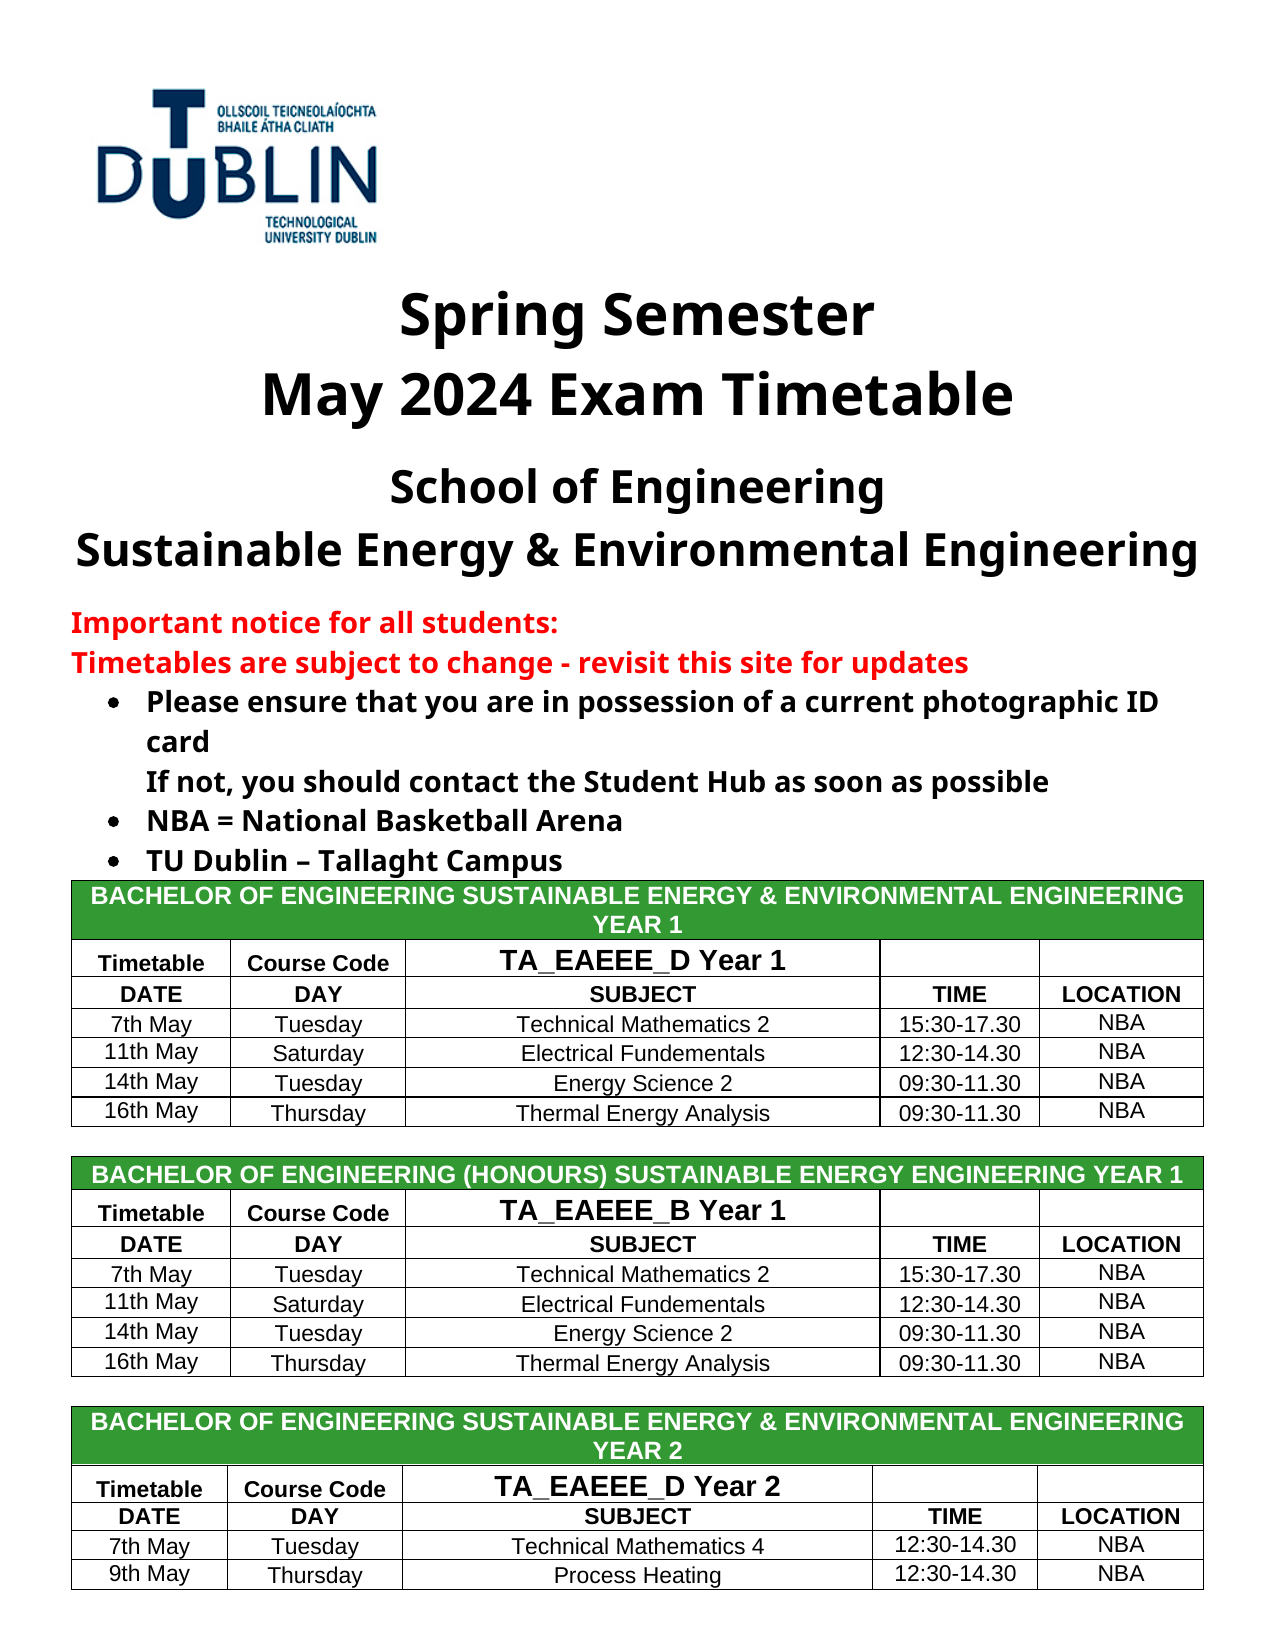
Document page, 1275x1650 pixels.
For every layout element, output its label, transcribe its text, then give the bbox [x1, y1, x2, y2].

table_cell 12:30-14.30 [873, 1560, 1037, 1589]
table_cell LOCATION [1038, 1503, 1203, 1529]
list Please ensure that you are in possession of a current photographic ID card [108, 682, 1204, 761]
table_cell 11th May [72, 1038, 230, 1067]
table_cell 11th May [72, 1288, 230, 1317]
text If not, you should contact the Student Hub as soon as possible [146, 761, 1204, 801]
table_cell DATE [72, 1227, 230, 1257]
table_cell NBA [1040, 1038, 1203, 1067]
table_cell Timetable [72, 1466, 227, 1502]
table_cell Tuesday [231, 1318, 405, 1347]
table_cell 7th May [72, 1009, 230, 1037]
text Sustainable Energy & Environmental Engineering [71, 517, 1204, 579]
table_cell [1040, 1190, 1203, 1226]
table_cell Saturday [231, 1288, 405, 1317]
table_cell DAY [231, 977, 405, 1007]
table_cell 09:30-11.30 [881, 1318, 1039, 1347]
table_cell Timetable [72, 940, 230, 976]
table_cell Timetable [72, 1190, 230, 1226]
table_cell [881, 940, 1039, 976]
table_cell DAY [228, 1503, 402, 1529]
table_cell Course Code [231, 940, 405, 976]
table_cell TIME [881, 977, 1039, 1007]
table_header BACHELOR OF ENGINEERING SUSTAINABLE ENERGY & ENVIRONMENTAL ENGINEERING YEAR 1 [72, 881, 1203, 939]
table_cell [1040, 940, 1203, 976]
table_cell Thursday [228, 1560, 402, 1589]
table_cell 12:30-14.30 [881, 1038, 1039, 1067]
table_cell TA_EAEEE_D Year 1 [406, 940, 879, 976]
table_cell Technical Mathematics 4 [403, 1531, 872, 1559]
table_cell SUBJECT [406, 977, 879, 1007]
table_cell Technical Mathematics 2 [406, 1259, 879, 1287]
table_cell NBA [1040, 1009, 1203, 1037]
table_cell SUBJECT [406, 1227, 879, 1257]
table_cell TA_EAEEE_D Year 2 [403, 1466, 872, 1502]
table_cell LOCATION [1040, 977, 1203, 1007]
table_cell DATE [72, 977, 230, 1007]
table_cell Technical Mathematics 2 [406, 1009, 879, 1037]
table_cell Electrical Fundementals [406, 1038, 879, 1067]
table_cell Electrical Fundementals [406, 1288, 879, 1317]
picture [70, 59, 406, 274]
text Important notice for all students: [71, 602, 1204, 642]
table_cell [881, 1190, 1039, 1226]
table_cell 15:30-17.30 [881, 1259, 1039, 1287]
table_cell NBA [1040, 1098, 1203, 1126]
table_cell NBA [1040, 1318, 1203, 1347]
table_cell DATE [72, 1503, 227, 1529]
table_cell 15:30-17.30 [881, 1009, 1039, 1037]
text May 2024 Exam Timetable [71, 353, 1204, 432]
table_cell TIME [881, 1227, 1039, 1257]
table_cell Energy Science 2 [406, 1318, 879, 1347]
table_cell Course Code [228, 1466, 402, 1502]
table_cell TIME [873, 1503, 1037, 1529]
table_cell 7th May [72, 1259, 230, 1287]
table_cell 14th May [72, 1318, 230, 1347]
table_cell Tuesday [228, 1531, 402, 1559]
table_header BACHELOR OF ENGINEERING SUSTAINABLE ENERGY & ENVIRONMENTAL ENGINEERING YEAR 2 [72, 1407, 1203, 1464]
table_cell [1038, 1466, 1203, 1502]
table_cell NBA [1038, 1560, 1203, 1589]
table_header BACHELOR OF ENGINEERING (HONOURS) SUSTAINABLE ENERGY ENGINEERING YEAR 1 [72, 1157, 1203, 1189]
table_cell 12:30-14.30 [873, 1531, 1037, 1559]
table_cell 16th May [72, 1098, 230, 1126]
table_cell 09:30-11.30 [881, 1068, 1039, 1096]
table_cell NBA [1040, 1288, 1203, 1317]
text School of Engineering [71, 455, 1204, 517]
table_cell Thermal Energy Analysis [406, 1348, 879, 1376]
table_cell Saturday [231, 1038, 405, 1067]
table_cell 09:30-11.30 [881, 1098, 1039, 1126]
table_cell NBA [1040, 1259, 1203, 1287]
table_cell 12:30-14.30 [881, 1288, 1039, 1317]
list NBA = National Basketball Arena [108, 801, 1204, 840]
table_cell Thursday [231, 1098, 405, 1126]
text Spring Semester [71, 273, 1204, 353]
table_cell Tuesday [231, 1068, 405, 1096]
table_cell 9th May [72, 1560, 227, 1589]
table_cell 7th May [72, 1531, 227, 1559]
text Timetables are subject to change - revisit this site for updates [71, 642, 1204, 682]
table_cell NBA [1040, 1068, 1203, 1096]
table_cell LOCATION [1040, 1227, 1203, 1257]
table_cell Tuesday [231, 1259, 405, 1287]
table_cell DAY [231, 1227, 405, 1257]
list TU Dublin – Tallaght Campus [108, 840, 1204, 880]
table_cell 16th May [72, 1348, 230, 1376]
table_cell TA_EAEEE_B Year 1 [406, 1190, 879, 1226]
table_cell [873, 1466, 1037, 1502]
table_cell 14th May [72, 1068, 230, 1096]
table_cell 09:30-11.30 [881, 1348, 1039, 1376]
table_cell Energy Science 2 [406, 1068, 879, 1096]
table_cell Thursday [231, 1348, 405, 1376]
table_cell Course Code [231, 1190, 405, 1226]
table_cell Tuesday [231, 1009, 405, 1037]
table_cell SUBJECT [403, 1503, 872, 1529]
table_cell Thermal Energy Analysis [406, 1098, 879, 1126]
table_cell NBA [1038, 1531, 1203, 1559]
table_cell Process Heating [403, 1560, 872, 1589]
table_cell NBA [1040, 1348, 1203, 1376]
